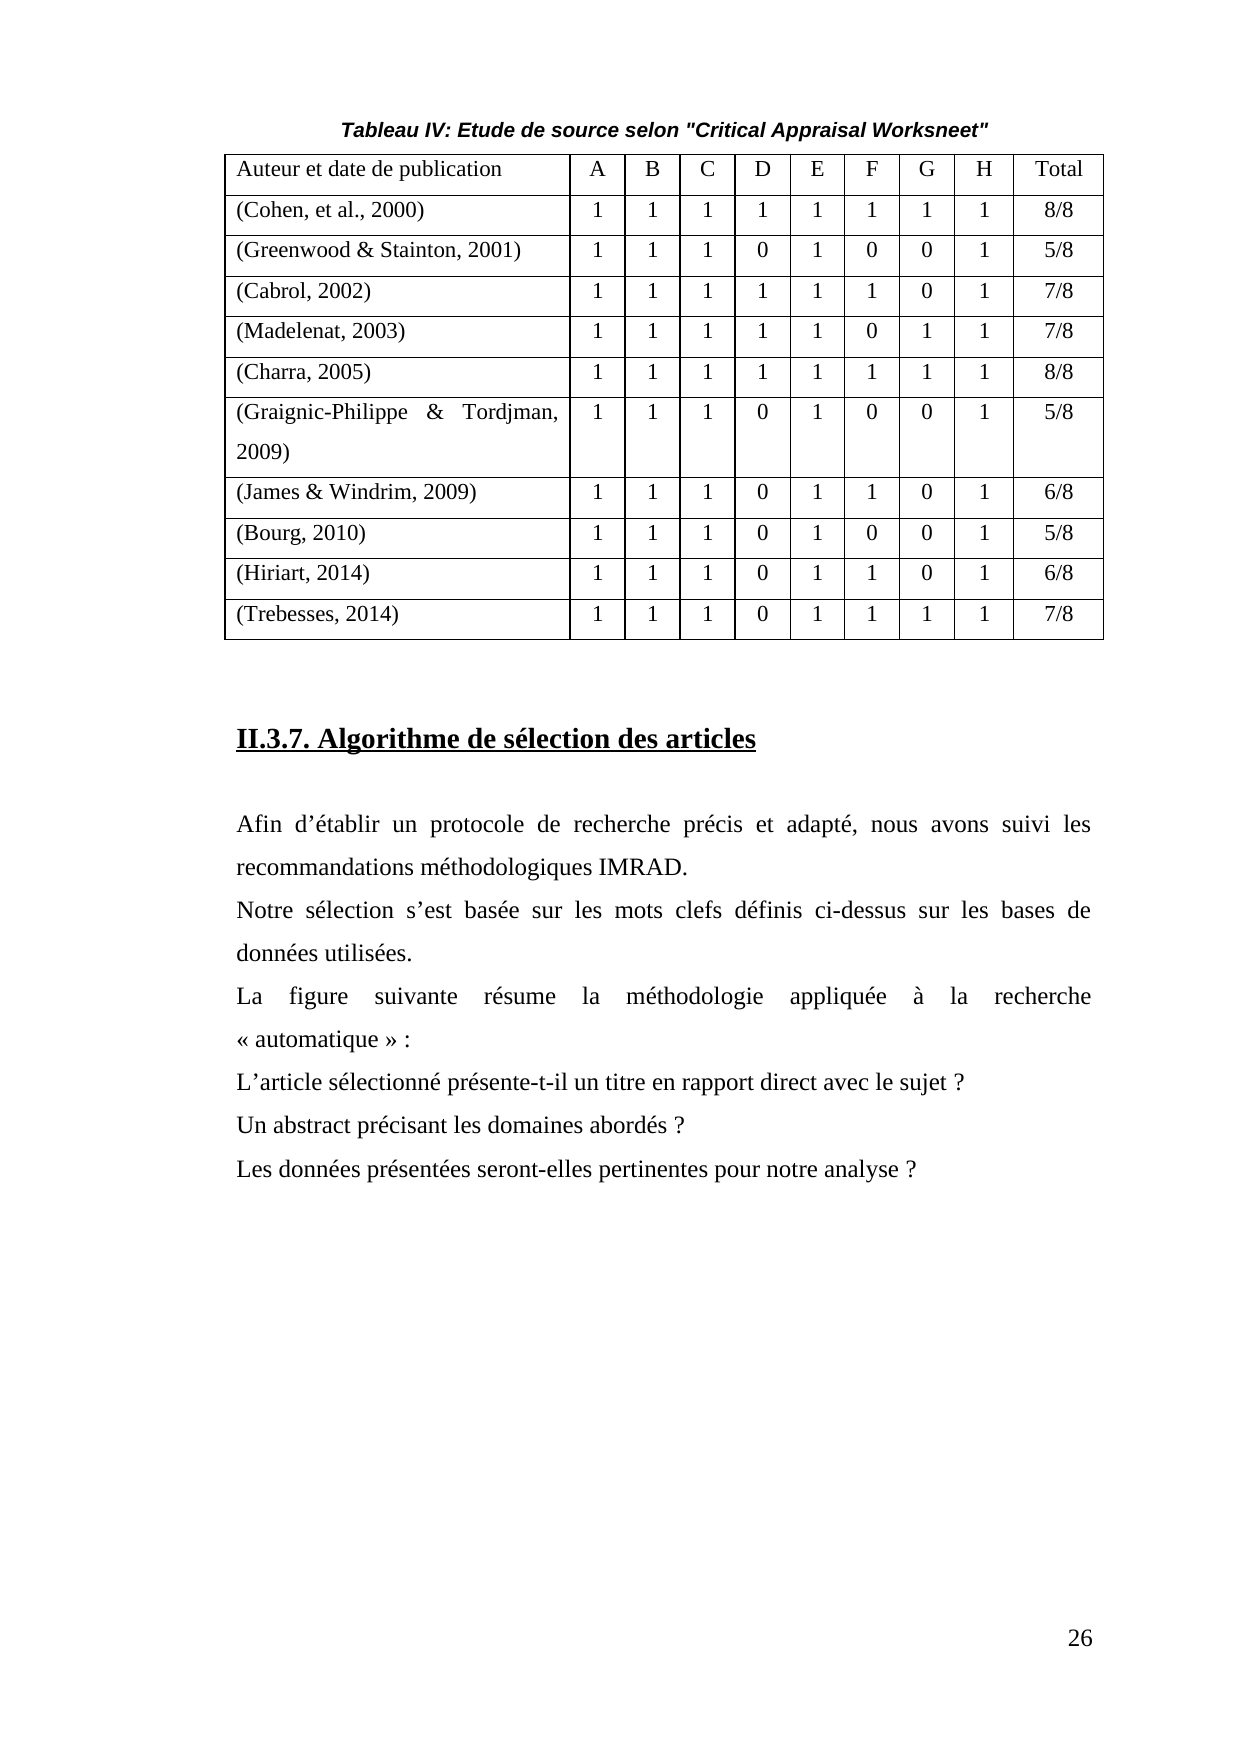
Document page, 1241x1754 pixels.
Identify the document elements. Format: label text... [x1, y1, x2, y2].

table_header E [791, 155, 844, 194]
text La figure suivante résume la méthodologie appliquée à la recherche « automatique » : [236, 981, 1092, 1053]
table_cell 1 [845, 478, 899, 518]
table_cell 1 [955, 196, 1013, 235]
table_cell 1 [571, 358, 624, 397]
table_cell 1 [791, 398, 844, 477]
table_cell 1 [681, 358, 734, 397]
table_cell 1 [626, 519, 679, 558]
table_cell 1 [571, 317, 624, 357]
table_cell (Bourg, 2010) [226, 519, 569, 558]
table_cell 6/8 [1014, 478, 1103, 518]
table_cell 5/8 [1014, 519, 1103, 558]
table_cell 0 [845, 398, 899, 477]
table_cell 1 [791, 519, 844, 558]
table_cell 7/8 [1014, 277, 1103, 316]
table_cell (Trebesses, 2014) [226, 600, 569, 639]
table_cell 1 [955, 236, 1013, 276]
table_cell 1 [955, 398, 1013, 477]
table_cell 7/8 [1014, 600, 1103, 639]
table_cell 1 [571, 277, 624, 316]
table_cell (Greenwood & Stainton, 2001) [226, 236, 569, 276]
text Un abstract précisant les domaines abordés ? [236, 1111, 1092, 1139]
table_cell 1 [626, 600, 679, 639]
table_cell 1 [681, 600, 734, 639]
table_cell 1 [955, 478, 1013, 518]
table_cell 1 [845, 600, 899, 639]
table_cell 1 [571, 196, 624, 235]
table_cell 0 [736, 519, 790, 558]
table_cell 7/8 [1014, 317, 1103, 357]
table_cell 1 [791, 358, 844, 397]
table_cell 0 [900, 236, 954, 276]
table_cell 1 [681, 236, 734, 276]
table_cell 1 [626, 196, 679, 235]
table_header A [571, 155, 624, 194]
table_cell 1 [626, 478, 679, 518]
table_cell 1 [791, 600, 844, 639]
table_cell 1 [626, 236, 679, 276]
table_cell 0 [845, 317, 899, 357]
table_cell 1 [626, 277, 679, 316]
table_cell 1 [681, 478, 734, 518]
table_cell 1 [571, 559, 624, 599]
table_cell 0 [900, 478, 954, 518]
table_cell 0 [900, 277, 954, 316]
table_header C [681, 155, 734, 194]
table_header D [736, 155, 790, 194]
table_cell 1 [791, 559, 844, 599]
table_cell 1 [900, 317, 954, 357]
table_header H [955, 155, 1013, 194]
table_cell 5/8 [1014, 236, 1103, 276]
table_cell 1 [791, 277, 844, 316]
table_cell 1 [736, 317, 790, 357]
table_cell 1 [845, 196, 899, 235]
table_cell 1 [791, 317, 844, 357]
table_cell 1 [900, 600, 954, 639]
table_cell 1 [626, 317, 679, 357]
table_cell 0 [736, 236, 790, 276]
table_cell 8/8 [1014, 358, 1103, 397]
table_cell (Charra, 2005) [226, 358, 569, 397]
table_cell 6/8 [1014, 559, 1103, 599]
table_cell (Cohen, et al., 2000) [226, 196, 569, 235]
table_cell 0 [900, 559, 954, 599]
table_cell 0 [736, 478, 790, 518]
text Afin d’établir un protocole de recherche précis et adapté, nous avons suivi les recommandations méthodologiques IMRAD. [236, 809, 1092, 881]
table_header F [845, 155, 899, 194]
table_cell 1 [626, 358, 679, 397]
table_cell 1 [791, 478, 844, 518]
table_header Total [1014, 155, 1103, 194]
table_cell (James & Windrim, 2009) [226, 478, 569, 518]
table_cell 1 [791, 236, 844, 276]
table_cell 0 [900, 398, 954, 477]
table_cell 1 [571, 519, 624, 558]
table_cell 1 [955, 358, 1013, 397]
table_cell (Madelenat, 2003) [226, 317, 569, 357]
table_cell 1 [571, 600, 624, 639]
table_cell 1 [681, 317, 734, 357]
table_cell (Graignic-Philippe & Tordjman, 2009) [226, 398, 569, 477]
table_cell 1 [571, 478, 624, 518]
table_cell 1 [845, 559, 899, 599]
table_cell 1 [955, 519, 1013, 558]
table_cell 1 [736, 196, 790, 235]
table_cell 1 [681, 398, 734, 477]
table_cell (Hiriart, 2014) [226, 559, 569, 599]
text II.3.7. Algorithme de sélection des articles [236, 721, 1092, 754]
table_cell 1 [955, 559, 1013, 599]
table_header Auteur et date de publication [226, 155, 569, 194]
table_cell 0 [736, 559, 790, 599]
table_cell 5/8 [1014, 398, 1103, 477]
table_cell 8/8 [1014, 196, 1103, 235]
table_cell 1 [791, 196, 844, 235]
table_cell 1 [736, 277, 790, 316]
text Tableau IV: Etude de source selon "Critical Appraisal Worksneet" [236, 118, 1092, 142]
table_cell 1 [845, 358, 899, 397]
table_cell 1 [681, 196, 734, 235]
table_cell 1 [571, 398, 624, 477]
table_cell 1 [900, 358, 954, 397]
table_cell 1 [736, 358, 790, 397]
table_cell 1 [626, 559, 679, 599]
table_cell 1 [681, 277, 734, 316]
table_cell 1 [626, 398, 679, 477]
table_cell 0 [845, 519, 899, 558]
table_cell 1 [681, 559, 734, 599]
table_cell (Cabrol, 2002) [226, 277, 569, 316]
text Notre sélection s’est basée sur les mots clefs définis ci-dessus sur les bases de données utilisées. [236, 895, 1092, 967]
table_cell 1 [900, 196, 954, 235]
table_cell 0 [845, 236, 899, 276]
table_cell 1 [955, 317, 1013, 357]
table_cell 0 [736, 600, 790, 639]
table_cell 1 [955, 277, 1013, 316]
table_cell 1 [571, 236, 624, 276]
table_cell 1 [955, 600, 1013, 639]
text Les données présentées seront-elles pertinentes pour notre analyse ? [236, 1154, 1092, 1182]
table_cell 0 [900, 519, 954, 558]
table_header G [900, 155, 954, 194]
table_cell 1 [845, 277, 899, 316]
table_header B [626, 155, 679, 194]
table_cell 0 [736, 398, 790, 477]
text L’article sélectionné présente-t-il un titre en rapport direct avec le sujet ? [236, 1067, 1092, 1096]
table_cell 1 [681, 519, 734, 558]
